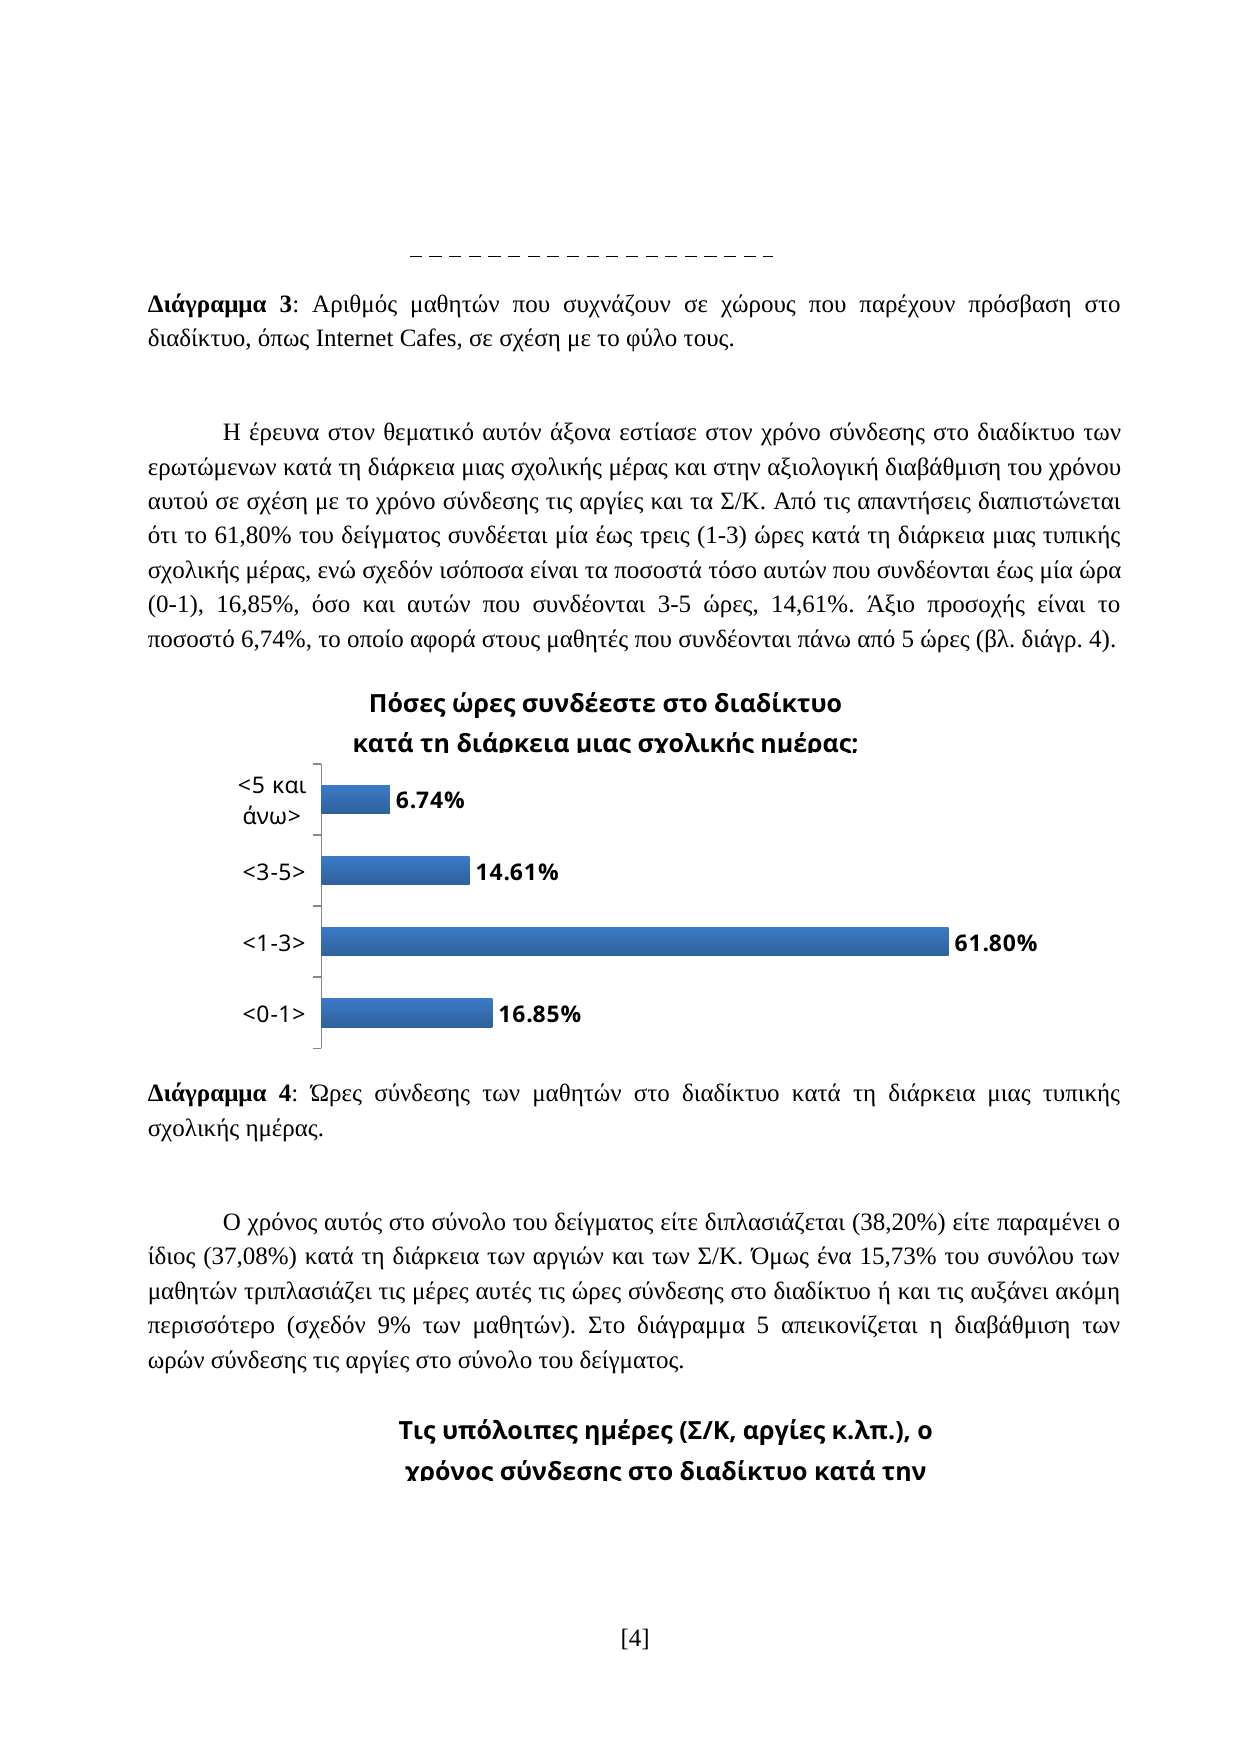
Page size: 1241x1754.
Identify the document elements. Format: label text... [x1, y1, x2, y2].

text Διάγραμμα 4: Ώρες σύνδεσης των μαθητών στο διαδίκτυο κατά τη διάρκεια μιας τυπικής σχολικής ημέρας. [148, 765, 1122, 1142]
text Ο χρόνος αυτός στο σύνολο του δείγματος είτε διπλασιάζεται (38,20%) είτε παραμένει ο ίδιος (37,08%) κατά τη διάρκεια των αργιών και των Σ/Κ. Όμως ένα 15,73% του συνόλου των μαθητών τριπλασιάζει τις μέρες αυτές τις ώρες σύνδεσης στο διαδίκτυο ή και τις αυξάνει ακόμη περισσότερο (σχεδόν 9% των μαθητών). Στο διάγραμμα 5 απεικονίζεται η διαβάθμιση των ωρών σύνδεσης τις αργίες στο σύνολο του δείγματος. [148, 1207, 1122, 1373]
text Η έρευνα στον θεματικό αυτόν άξονα εστίασε στον χρόνο σύνδεσης στο διαδίκτυο των ερωτώμενων κατά τη διάρκεια μιας σχολικής μέρας και στην αξιολογική διαβάθμιση του χρόνου αυτού σε σχέση με το χρόνο σύνδεσης τις αργίες και τα Σ/Κ. Από τις απαντήσεις διαπιστώνεται ότι το 61,80% του δείγματος συνδέεται μία έως τρεις (1-3) ώρες κατά τη διάρκεια μιας τυπικής σχολικής μέρας, ενώ σχεδόν ισόποσα είναι τα ποσοστά τόσο αυτών που συνδέονται έως μία ώρα (0-1), 16,85%, όσο και αυτών που συνδέονται 3-5 ώρες, 14,61%. Άξιο προσοχής είναι το ποσοστό 6,74%, το οποίο αφορά στους μαθητές που συνδέονται πάνω από 5 ώρες (βλ. διάγρ. 4). [148, 417, 1122, 653]
text Διάγραμμα 3: Αριθμός μαθητών που συχνάζουν σε χώρους που παρέχουν πρόσβαση στο διαδίκτυο, όπως Internet Cafes, σε σχέση με το φύλο τους. [148, 289, 1122, 352]
